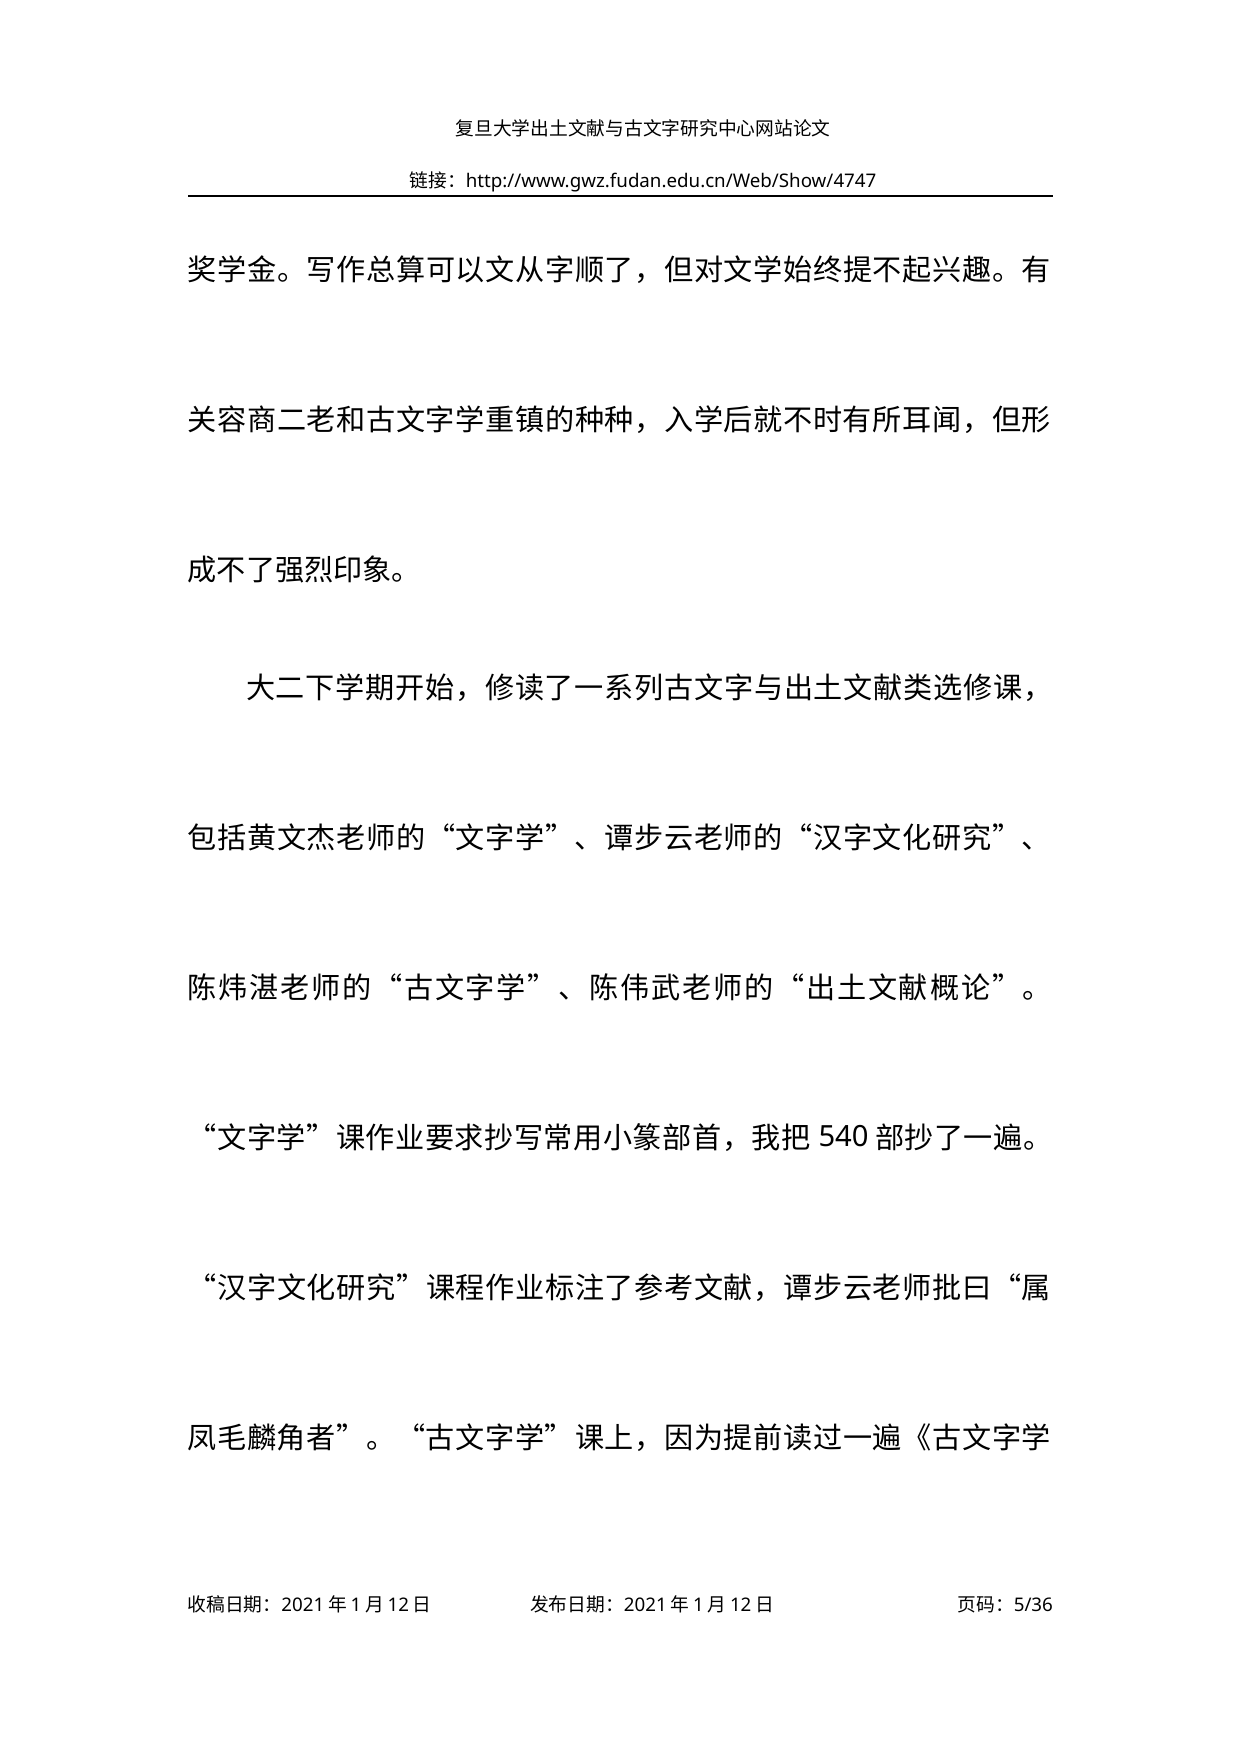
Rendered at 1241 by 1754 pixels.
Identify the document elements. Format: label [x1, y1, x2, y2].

text [187, 231, 1053, 606]
text [187, 648, 1053, 1473]
